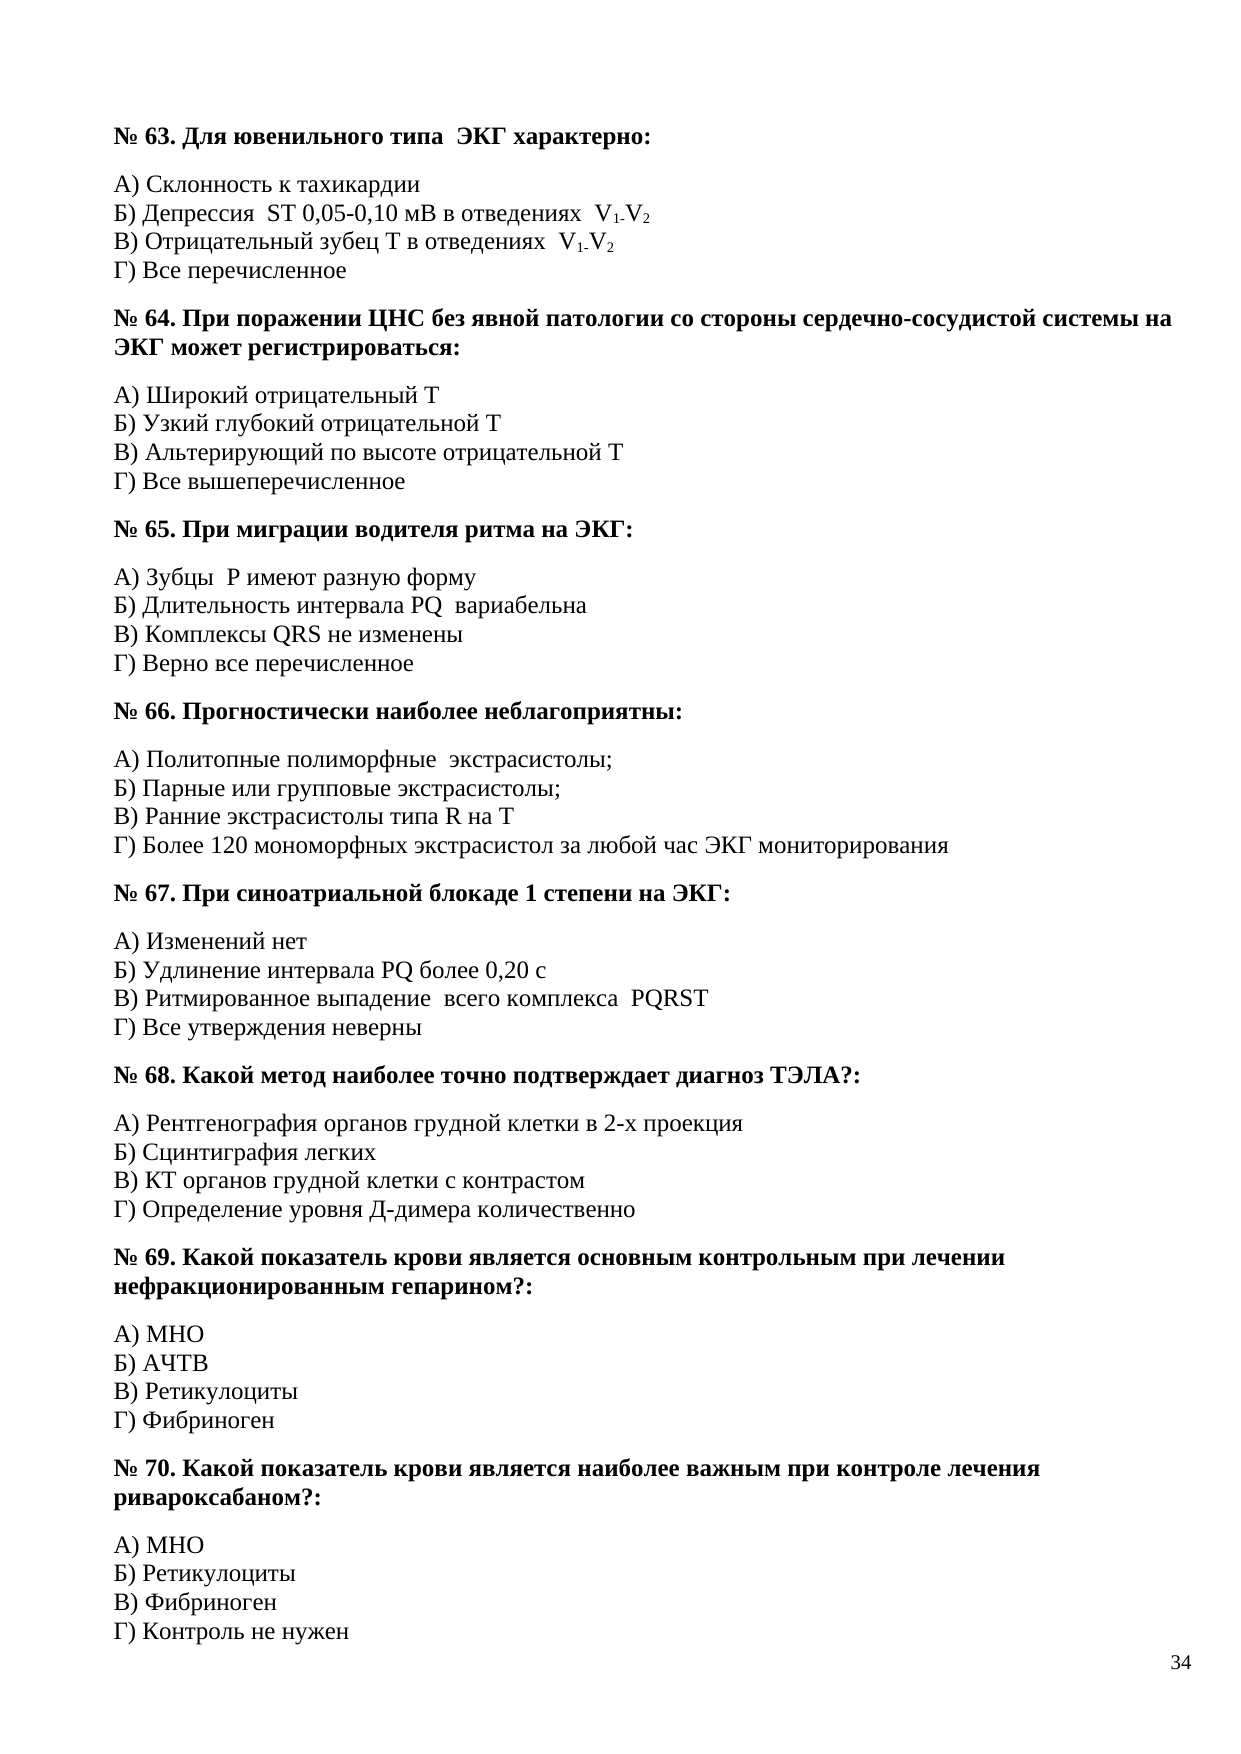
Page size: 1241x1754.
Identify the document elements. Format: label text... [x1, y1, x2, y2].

text А) Изменений нет [113, 926, 1221, 955]
text Б) Ретикулоциты [113, 1558, 1221, 1587]
text Г) Более 120 мономорфных экстрасистол за любой час ЭКГ мониторирования [113, 830, 1221, 859]
text Б) Парные или групповые экстрасистолы; [113, 773, 1221, 801]
text Г) Все вышеперечисленное [113, 466, 1221, 495]
text № 63. Для ювенильного типа ЭКГ характерно: [113, 121, 1221, 150]
text А) Широкий отрицательный Т [113, 380, 1221, 408]
text В) КТ органов грудной клетки с контрастом [113, 1166, 1221, 1194]
text А) Склонность к тахикардии [113, 169, 1221, 198]
text Б) АЧТВ [113, 1348, 1221, 1376]
text В) Ритмированное выпадение всего комплекса PQRST [113, 983, 1221, 1012]
text № 66. Прогностически наиболее неблагоприятны: [113, 696, 1221, 725]
text Б) Сцинтиграфия легких [113, 1137, 1221, 1166]
text Б) Длительность интервала PQ вариабельна [113, 591, 1221, 619]
text № 67. При синоатриальной блокаде 1 степени на ЭКГ: [113, 878, 1221, 907]
text № 64. При поражении ЦНС без явной патологии со стороны сердечно-сосудистой системы на ЭКГ может регистрироваться: [113, 303, 1221, 361]
text Г) Все перечисленное [113, 255, 1221, 284]
text В) Альтерирующий по высоте отрицательной Т [113, 437, 1221, 466]
text В) Ранние экстрасистолы типа R на Т [113, 801, 1221, 830]
text Б) Удлинение интервала PQ более 0,20 с [113, 955, 1221, 983]
text А) Зубцы Р имеют разную форму [113, 562, 1221, 591]
text Б) Депрессия ST 0,05-0,10 мВ в отведениях V1-V2 [113, 198, 1221, 226]
text Г) Верно все перечисленное [113, 648, 1221, 677]
text Г) Определение уровня Д-димера количественно [113, 1194, 1221, 1223]
text В) Ретикулоциты [113, 1376, 1221, 1405]
text В) Комплексы QRS не изменены [113, 619, 1221, 648]
text А) МНО [113, 1319, 1221, 1348]
text А) МНО [113, 1530, 1221, 1558]
text А) Политопные полиморфные экстрасистолы; [113, 744, 1221, 773]
text Б) Узкий глубокий отрицательной Т [113, 408, 1221, 437]
text Г) Фибриноген [113, 1405, 1221, 1434]
text № 70. Какой показатель крови является наиболее важным при контроле лечения ривароксабаном?: [113, 1453, 1221, 1511]
text № 68. Какой метод наиболее точно подтверждает диагноз ТЭЛА?: [113, 1060, 1221, 1089]
text В) Фибриноген [113, 1587, 1221, 1616]
text № 65. При миграции водителя ритма на ЭКГ: [113, 514, 1221, 543]
text А) Рентгенография органов грудной клетки в 2-х проекция [113, 1108, 1221, 1137]
text Г) Контроль не нужен [113, 1616, 1221, 1645]
text Г) Все утверждения неверны [113, 1012, 1221, 1041]
text № 69. Какой показатель крови является основным контрольным при лечении нефракционированным гепарином?: [113, 1242, 1221, 1300]
text В) Отрицательный зубец Т в отведениях V1-V2 [113, 226, 1221, 255]
